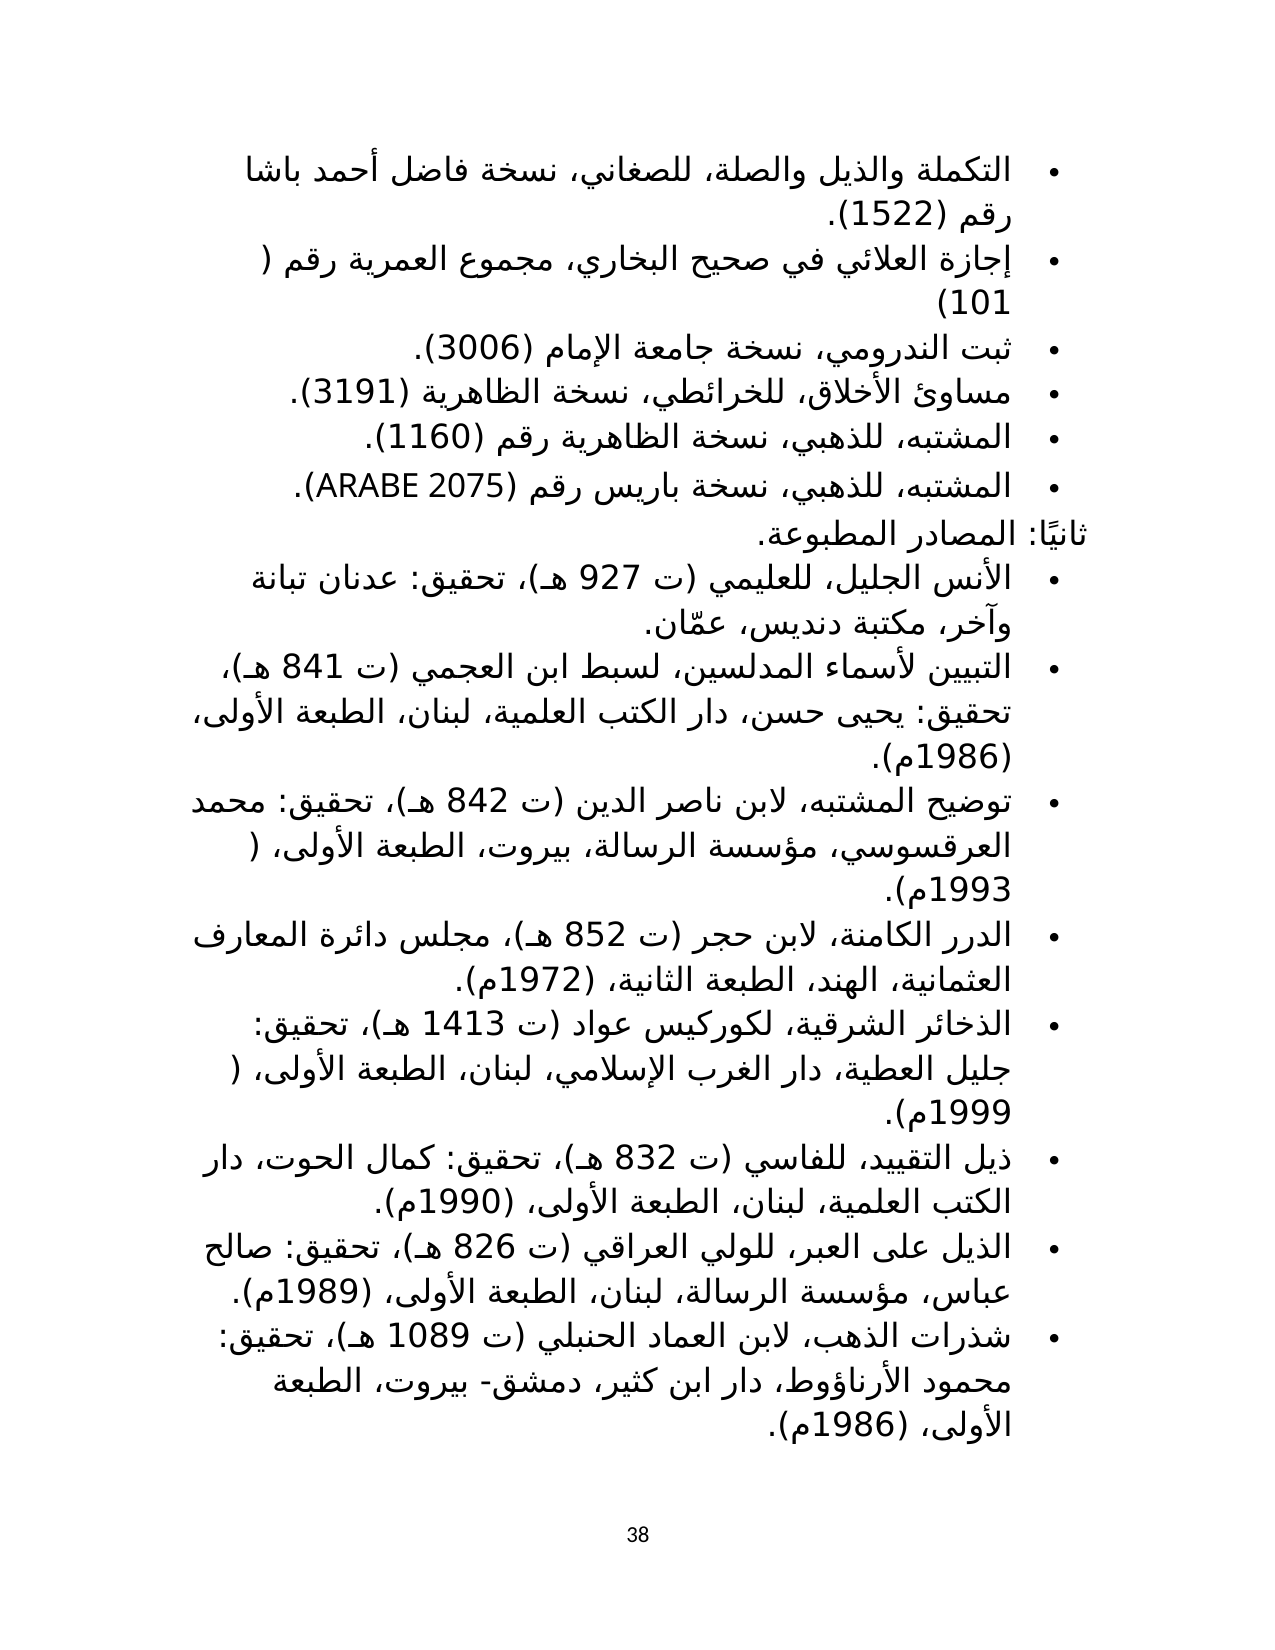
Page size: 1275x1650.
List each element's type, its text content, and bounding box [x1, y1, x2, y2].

list مساوئ الأخلاق، للخرائطي، نسخة الظاهرية (3191). [187, 373, 1050, 412]
list المشتبه، للذهبي، نسخة باريس رقم (ARABE 2075). [187, 462, 1050, 507]
list إجازة العلائي في صحيح البخاري، مجموع العمرية رقم (101) [187, 239, 1050, 323]
list الأنس الجليل، للعليمي (ت 927 هـ)، تحقيق: عدنان تبانة وآخر، مكتبة دنديس، عمّان. [187, 559, 1050, 642]
text ثانيًا: المصادر المطبوعة. [187, 514, 1087, 553]
list الدرر الكامنة، لابن حجر (ت 852 هـ)، مجلس دائرة المعارف العثمانية، الهند، الطبعة الثانية، (1972م). [187, 916, 1050, 999]
list ثبت الندرومي، نسخة جامعة الإمام (3006). [187, 328, 1050, 367]
list التكملة والذيل والصلة، للصغاني، نسخة فاضل أحمد باشا رقم (1522). [187, 150, 1050, 233]
list التبيين لأسماء المدلسين، لسبط ابن العجمي (ت 841 هـ)، تحقيق: يحيى حسن، دار الكتب العلمية، لبنان، الطبعة الأولى، (1986م). [187, 648, 1050, 776]
list الذيل على العبر، للولي العراقي (ت 826 هـ)، تحقيق: صالح عباس، مؤسسة الرسالة، لبنان، الطبعة الأولى، (1989م). [187, 1228, 1050, 1311]
list ذيل التقييد، للفاسي (ت 832 هـ)، تحقيق: كمال الحوت، دار الكتب العلمية، لبنان، الطبعة الأولى، (1990م). [187, 1138, 1050, 1222]
list المشتبه، للذهبي، نسخة الظاهرية رقم (1160). [187, 417, 1050, 456]
list الذخائر الشرقية، لكوركيس عواد (ت 1413 هـ)، تحقيق: جليل العطية، دار الغرب الإسلامي، لبنان، الطبعة الأولى، (1999م). [187, 1005, 1050, 1133]
list توضيح المشتبه، لابن ناصر الدين (ت 842 هـ)، تحقيق: محمد العرقسوسي، مؤسسة الرسالة، بيروت، الطبعة الأولى، (1993م). [187, 782, 1050, 910]
list شذرات الذهب، لابن العماد الحنبلي (ت 1089 هـ)، تحقيق: محمود الأرناؤوط، دار ابن كثير، دمشق- بيروت، الطبعة الأولى، (1986م). [187, 1317, 1050, 1445]
